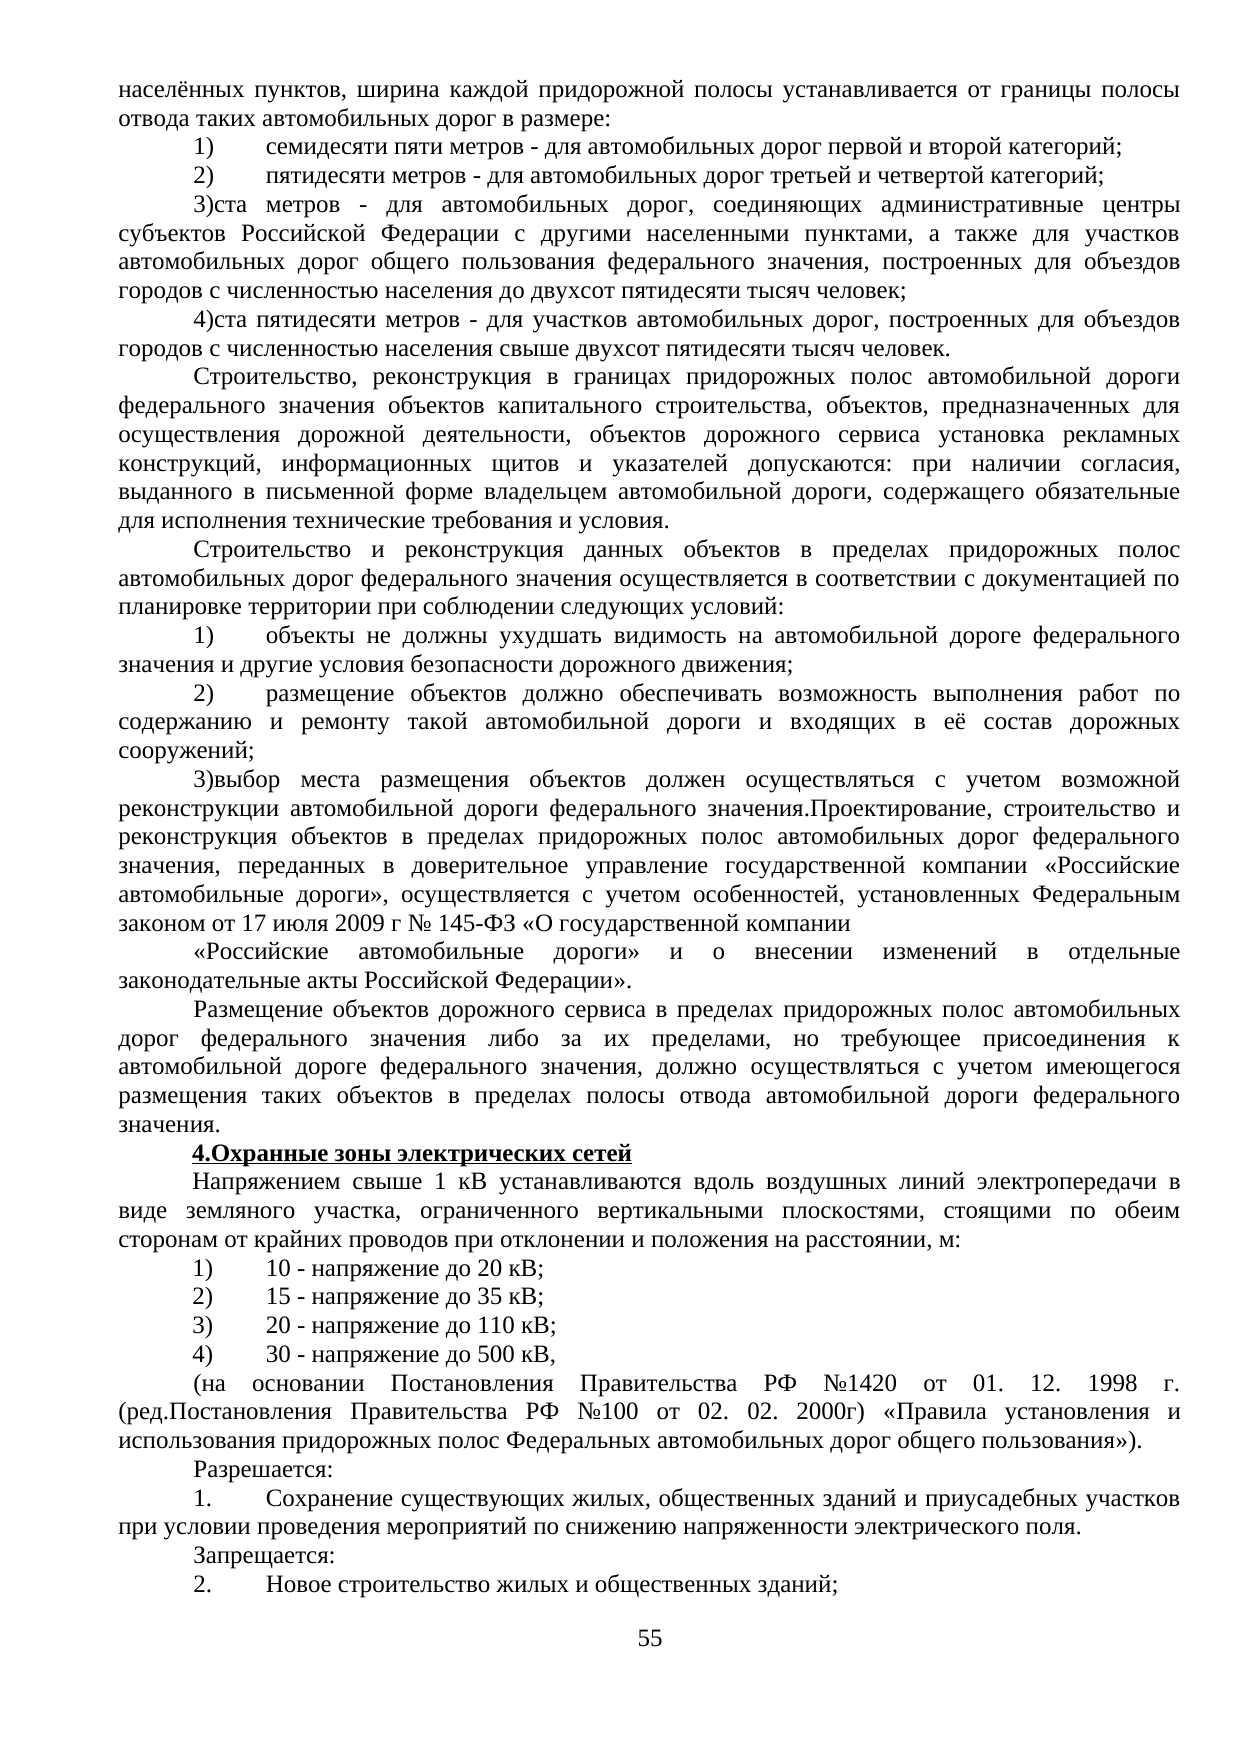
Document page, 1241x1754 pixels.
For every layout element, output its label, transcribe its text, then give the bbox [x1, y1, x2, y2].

text 3)ста метров - для автомобильных дорог, соединяющих административные центры субъектов Российской Федерации с другими населенными пунктами, а также для участков автомобильных дорог общего пользования федерального значения, построенных для объездов городов с численностью населения до двухсот пятидесяти тысяч человек; [118, 189, 1181, 304]
text (на основании Постановления Правительства РФ №1420 от 01. 12. 1998 г.(ред.Постановления Правительства РФ №100 от 02. 02. 2000г) «Правила установления и использования придорожных полос Федеральных автомобильных дорог общего пользования»). [118, 1368, 1181, 1454]
text Размещение объектов дорожного сервиса в пределах придорожных полос автомобильных дорог федерального значения либо за их пределами, но требующее присоединения к автомобильной дороге федерального значения, должно осуществляться с учетом имеющегося размещения таких объектов в пределах полосы отвода автомобильной дороги федерального значения. [118, 994, 1181, 1138]
list Сохранение существующих жилых, общественных зданий и приусадебных участков при условии проведения мероприятий по снижению напряженности электрического поля. [118, 1483, 1181, 1540]
list семидесяти пяти метров - для автомобильных дорог первой и второй категорий; [118, 131, 1181, 160]
list 30 - напряжение до 500 кВ, [118, 1339, 1181, 1368]
text Строительство и реконструкция данных объектов в пределах придорожных полос автомобильных дорог федерального значения осуществляется в соответствии с документацией по планировке территории при соблюдении следующих условий: [118, 534, 1181, 620]
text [118, 74, 1181, 131]
list 20 - напряжение до 110 кВ; [118, 1310, 1181, 1339]
text 4)ста пятидесяти метров - для участков автомобильных дорог, построенных для объездов городов с численностью населения свыше двухсот пятидесяти тысяч человек. [118, 304, 1181, 361]
text 3)выбор места размещения объектов должен осуществляться с учетом возможной реконструкции автомобильной дороги федерального значения.Проектирование, строительство и реконструкция объектов в пределах придорожных полос автомобильных дорог федерального значения, переданных в доверительное управление государственной компании «Российские автомобильные дороги», осуществляется с учетом особенностей, установленных Федеральным законом от 17 июля 2009 г № 145-ФЗ «О государственной компании [118, 764, 1181, 936]
text Напряжением свыше 1 кВ устанавливаются вдоль воздушных линий электропередачи в виде земляного участка, ограниченного вертикальными плоскостями, стоящими по обеим сторонам от крайних проводов при отклонении и положения на расстоянии, м: [118, 1166, 1181, 1253]
text Строительство, реконструкция в границах придорожных полос автомобильной дороги федерального значения объектов капитального строительства, объектов, предназначенных для осуществления дорожной деятельности, объектов дорожного сервиса установка рекламных конструкций, информационных щитов и указателей допускаются: при наличии согласия, выданного в письменной форме владельцем автомобильной дороги, содержащего обязательные для исполнения технические требования и условия. [118, 361, 1181, 534]
text 4.Охранные зоны электрических сетей [118, 1138, 1181, 1166]
list Новое строительство жилых и общественных зданий; [118, 1569, 1181, 1598]
list пятидесяти метров - для автомобильных дорог третьей и четвертой категорий; [118, 160, 1181, 189]
text «Российские автомобильные дороги» и о внесении изменений в отдельные законодательные акты Российской Федерации». [118, 936, 1181, 994]
list размещение объектов должно обеспечивать возможность выполнения работ по содержанию и ремонту такой автомобильной дороги и входящих в её состав дорожных сооружений; [118, 678, 1181, 764]
list 10 - напряжение до 20 кВ; [118, 1253, 1181, 1281]
text Запрещается: [118, 1540, 1181, 1569]
list объекты не должны ухудшать видимость на автомобильной дороге федерального значения и другие условия безопасности дорожного движения; [118, 620, 1181, 678]
list 15 - напряжение до 35 кВ; [118, 1281, 1181, 1310]
text Разрешается: [118, 1454, 1181, 1483]
